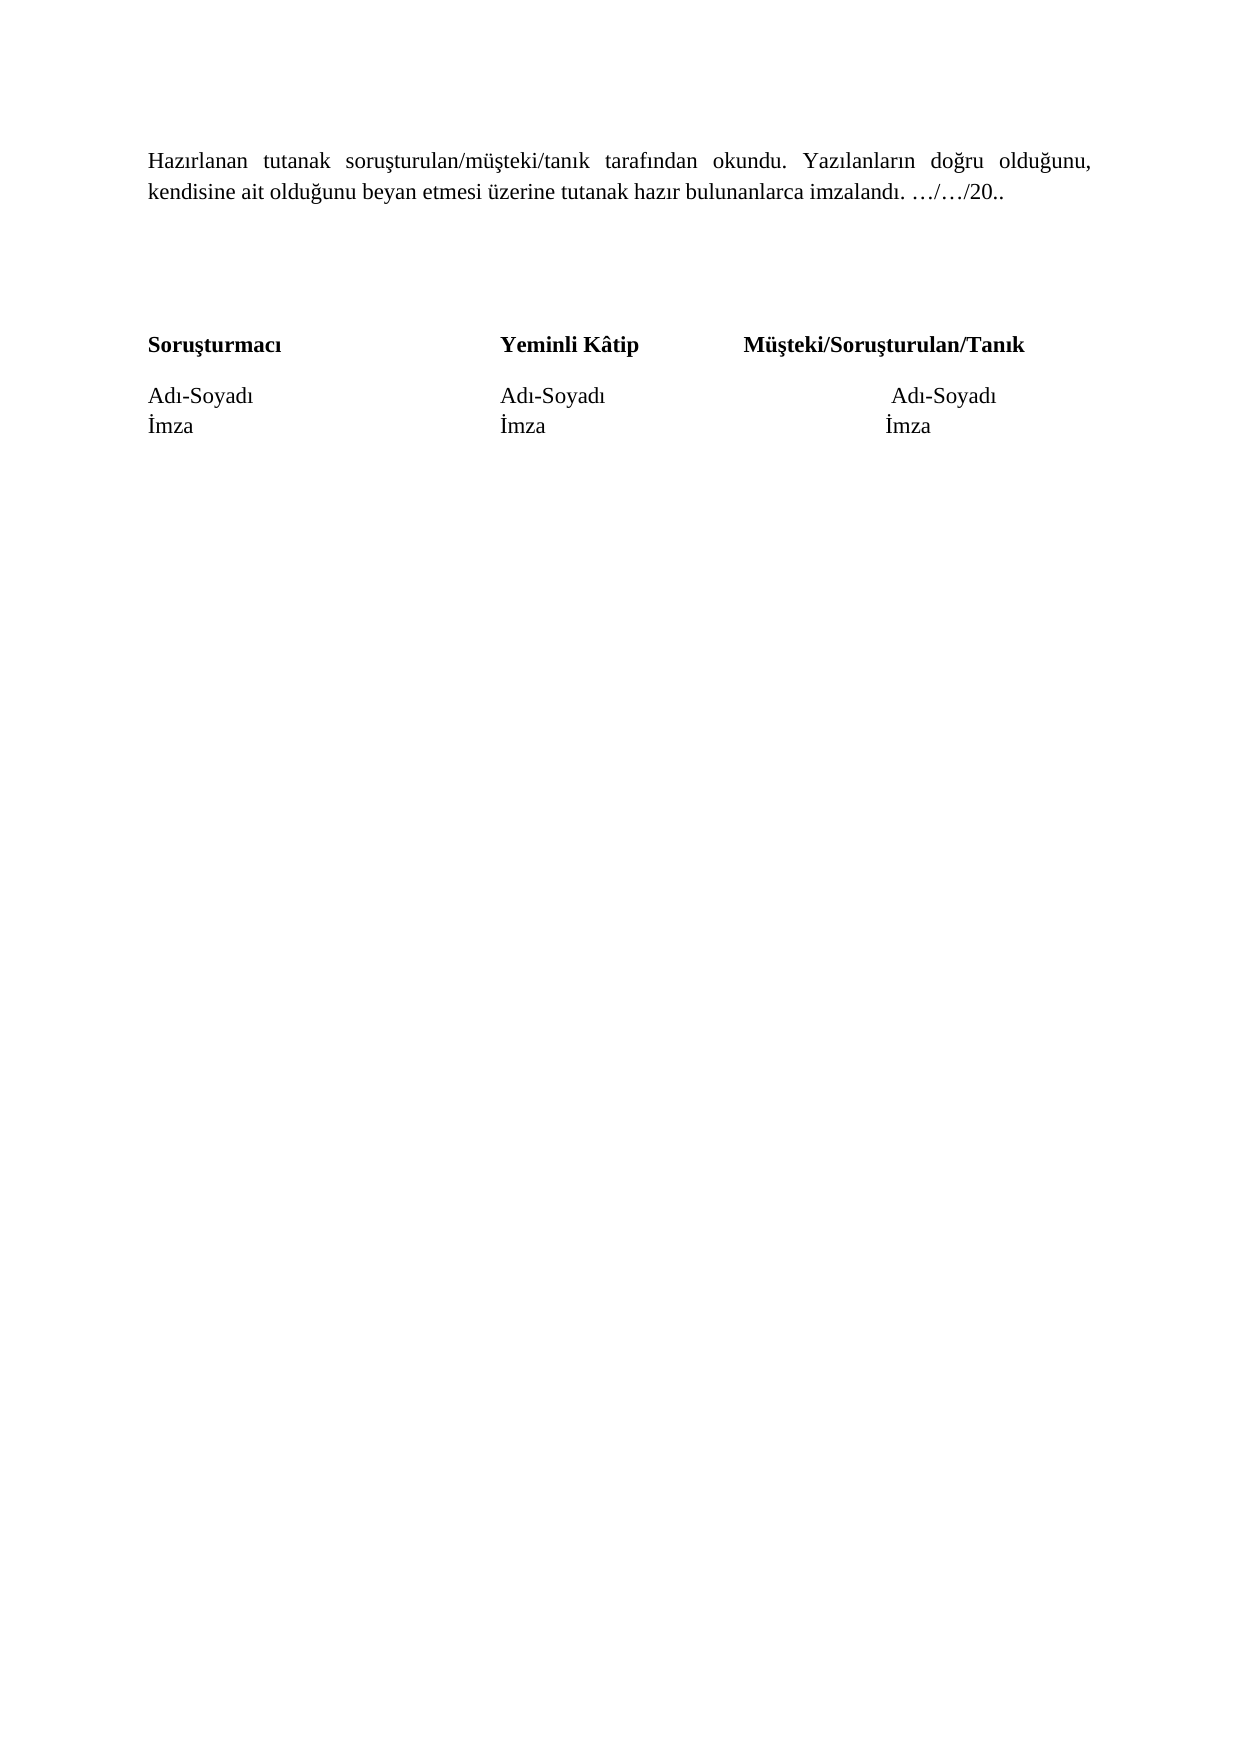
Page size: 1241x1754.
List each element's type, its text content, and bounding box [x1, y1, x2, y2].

text Soruşturmacı Yeminli Kâtip Müşteki/Soruşturulan/Tanık [148, 331, 1093, 357]
text Hazırlanan tutanak soruşturulan/müşteki/tanık tarafından okundu. Yazılanların doğru olduğunu, kendisine ait olduğunu beyan etmesi üzerine tutanak hazır bulunanlarca imzalandı. …/…/20.. [148, 148, 1093, 204]
text Adı-Soyadı Adı-Soyadı Adı-Soyadı [148, 382, 1093, 408]
text İmza İmza İmza [148, 412, 1093, 438]
